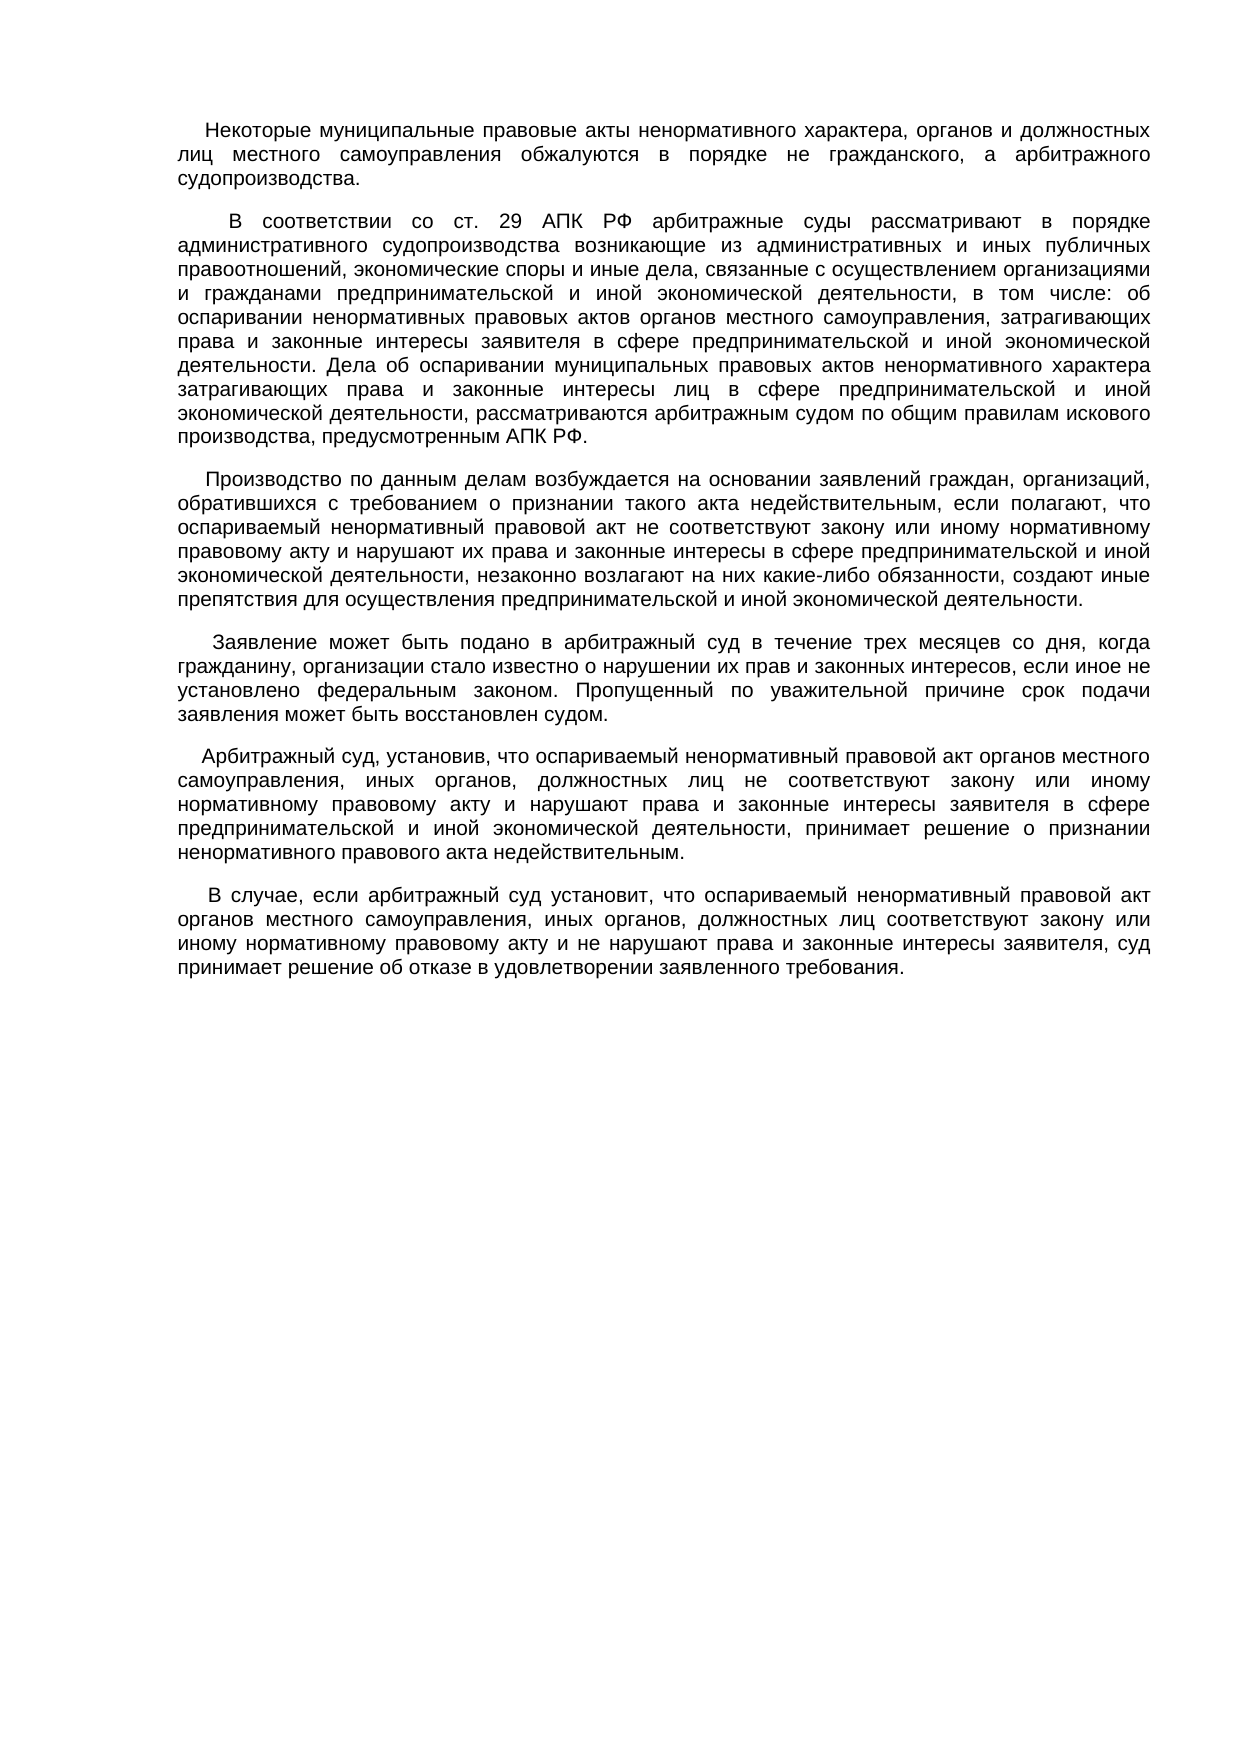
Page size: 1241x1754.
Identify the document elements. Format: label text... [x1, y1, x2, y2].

text Некоторые муниципальные правовые акты ненормативного характера, органов и должностных лиц местного самоуправления обжалуются в порядке не гражданского, а арбитражного судопроизводства. [177, 118, 1152, 190]
text Производство по данным делам возбуждается на основании заявлений граждан, организаций, обратившихся с требованием о признании такого акта недействительным, если полагают, что оспариваемый ненормативный правовой акт не соответствуют закону или иному нормативному правовому акту и нарушают их права и законные интересы в сфере предпринимательской и иной экономической деятельности, незаконно возлагают на них какие-либо обязанности, создают иные препятствия для осуществления предпринимательской и иной экономической деятельности. [177, 467, 1152, 611]
text В соответствии со ст. 29 АПК РФ арбитражные суды рассматривают в порядке административного судопроизводства возникающие из административных и иных публичных правоотношений, экономические споры и иные дела, связанные с осуществлением организациями и гражданами предпринимательской и иной экономической деятельности, в том числе: об оспаривании ненормативных правовых актов органов местного самоуправления, затрагивающих права и законные интересы заявителя в сфере предпринимательской и иной экономической деятельности. Дела об оспаривании муниципальных правовых актов ненормативного характера затрагивающих права и законные интересы лиц в сфере предпринимательской и иной экономической деятельности, рассматриваются арбитражным судом по общим правилам искового производства, предусмотренным АПК РФ. [177, 209, 1152, 448]
text Арбитражный суд, установив, что оспариваемый ненормативный правовой акт органов местного самоуправления, иных органов, должностных лиц не соответствуют закону или иному нормативному правовому акту и нарушают права и законные интересы заявителя в сфере предпринимательской и иной экономической деятельности, принимает решение о признании ненормативного правового акта недействительным. [177, 744, 1152, 864]
text Заявление может быть подано в арбитражный суд в течение трех месяцев со дня, когда гражданину, организации стало известно о нарушении их прав и законных интересов, если иное не установлено федеральным законом. Пропущенный по уважительной причине срок подачи заявления может быть восстановлен судом. [177, 629, 1152, 725]
text В случае, если арбитражный суд установит, что оспариваемый ненормативный правовой акт органов местного самоуправления, иных органов, должностных лиц соответствуют закону или иному нормативному правовому акту и не нарушают права и законные интересы заявителя, суд принимает решение об отказе в удовлетворении заявленного требования. [177, 883, 1152, 978]
